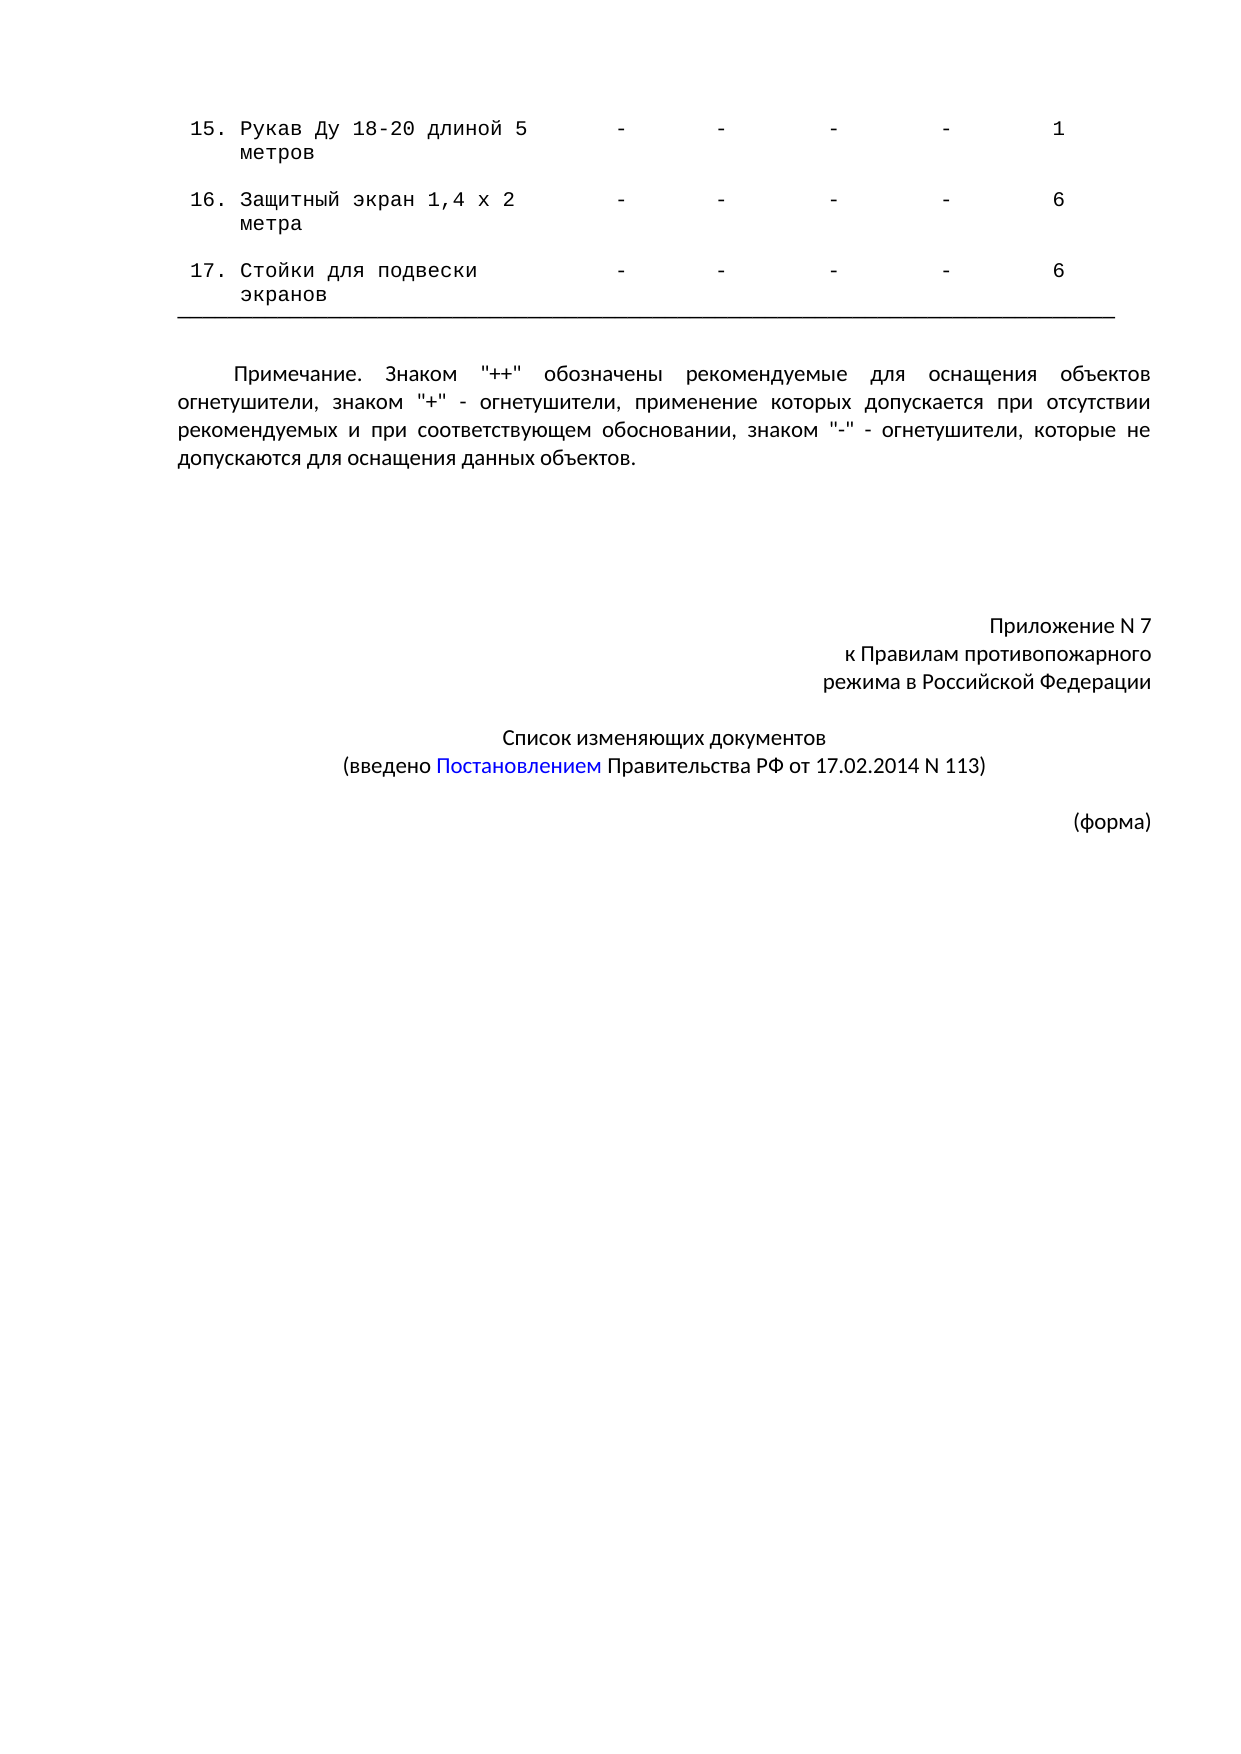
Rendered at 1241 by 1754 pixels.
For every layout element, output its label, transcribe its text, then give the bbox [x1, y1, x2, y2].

text к Правилам противопожарного [177, 639, 1152, 667]
text Примечание. Знаком "++" обозначены рекомендуемые для оснащения объектов огнетушители, знаком "+" - огнетушители, применение которых допускается при отсутствии рекомендуемых и при соответствующем обосновании, знаком "-" - огнетушители, которые не допускаются для оснащения данных объектов. [177, 359, 1152, 471]
text (форма) [177, 807, 1152, 835]
text Список изменяющих документов [177, 723, 1152, 751]
text Приложение N 7 [177, 611, 1152, 639]
text режима в Российской Федерации [177, 667, 1152, 695]
text метров [177, 142, 1152, 165]
text 17. Стойки для подвески - - - - 6 [177, 260, 1152, 284]
text метра [177, 213, 1152, 236]
text (введено Постановлением Правительства РФ от 17.02.2014 N 113) [177, 751, 1152, 779]
text экранов [177, 284, 1152, 307]
text 16. Защитный экран 1,4 x 2 - - - - 6 [177, 189, 1152, 213]
text ─────────────────────────────────────────────────────────────────────────── [177, 307, 1152, 331]
text 15. Рукав Ду 18-20 длиной 5 - - - - 1 [177, 118, 1152, 142]
